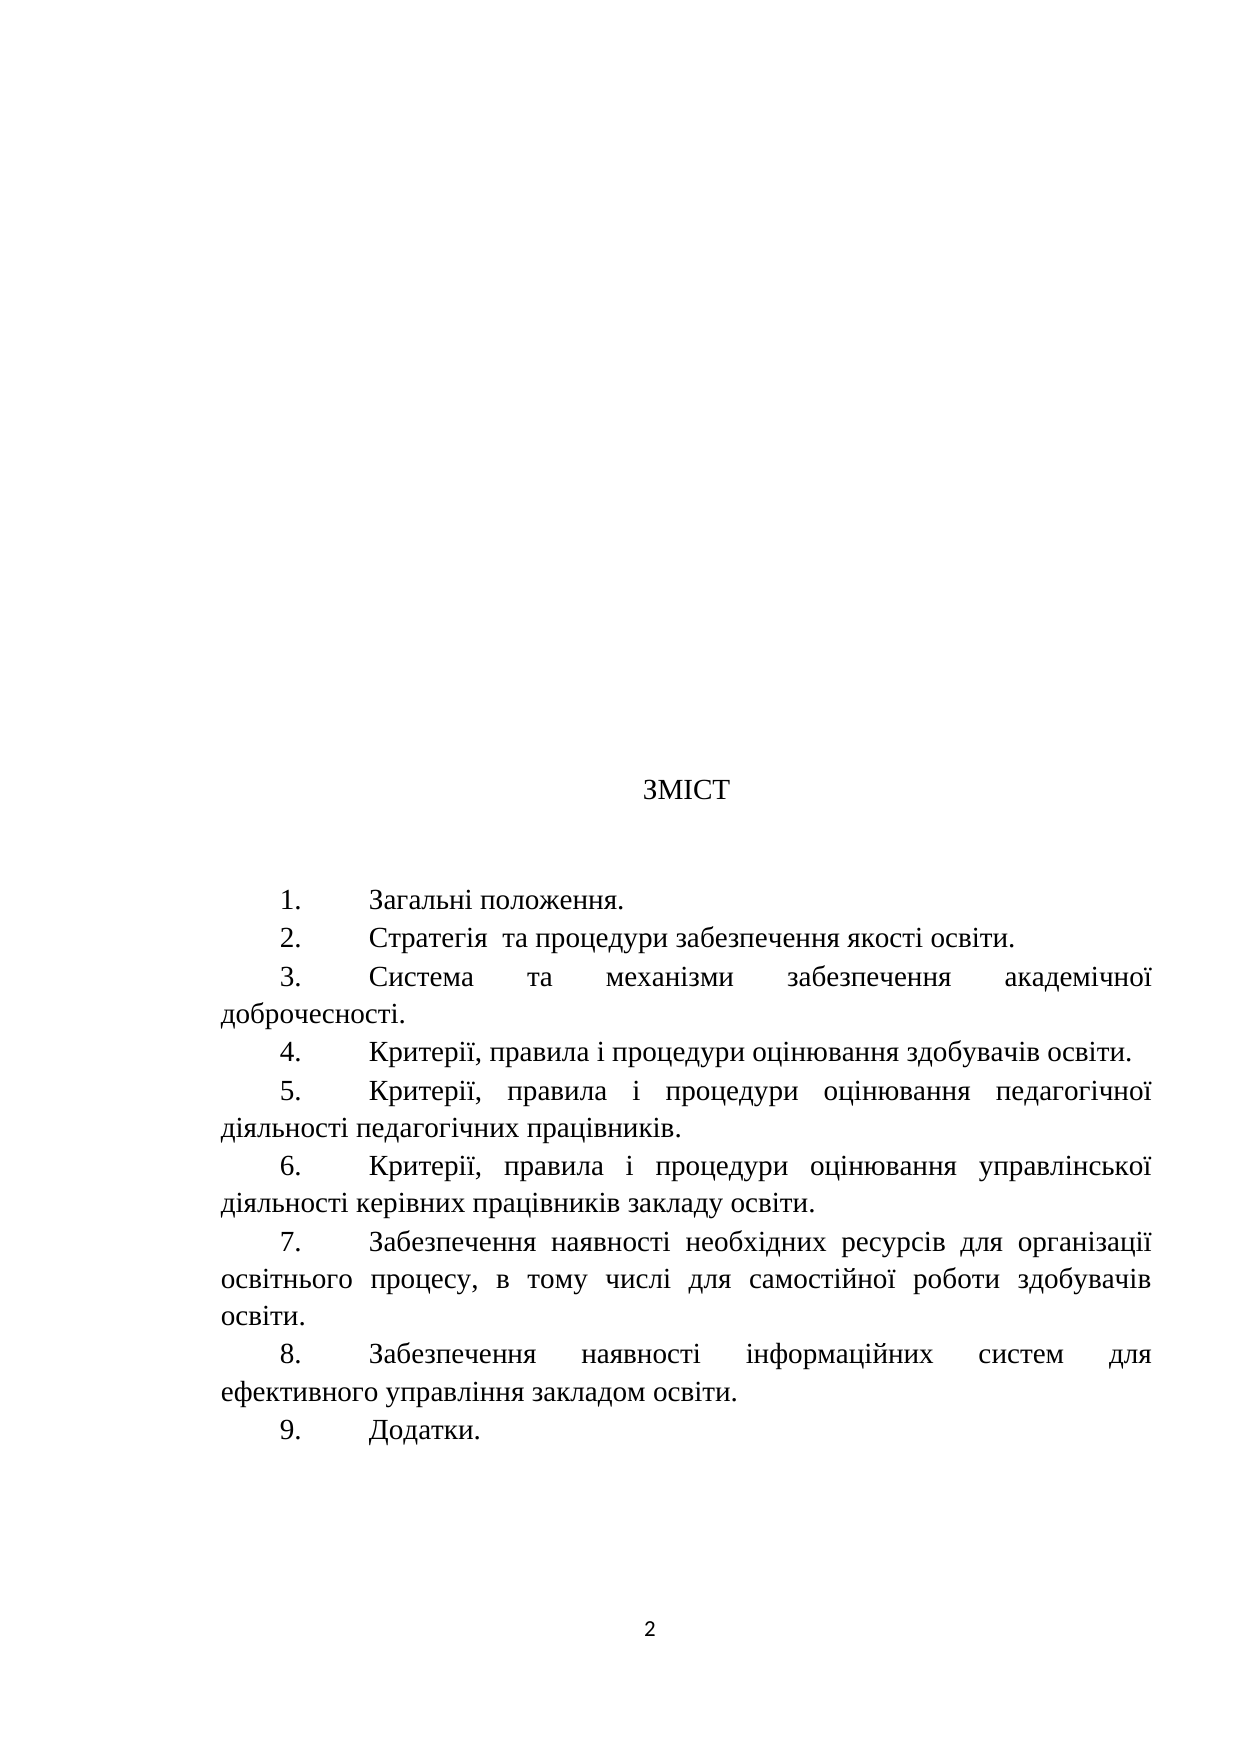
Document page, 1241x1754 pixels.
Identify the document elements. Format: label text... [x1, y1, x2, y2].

list Забезпечення наявності необхідних ресурсів для організації освітнього процесу, в тому числі для самостійної роботи здобувачів освіти. [221, 1224, 1152, 1332]
list Загальні положення. [221, 882, 1152, 916]
list Стратегія та процедури забезпечення якості освіти. [221, 921, 1152, 954]
list Критерії, правила і процедури оцінювання педагогічної діяльності педагогічних працівників. [221, 1073, 1152, 1143]
text ЗМІСТ [221, 772, 1152, 806]
list Забезпечення наявності інформаційних систем для ефективного управління закладом освіти. [221, 1336, 1152, 1407]
list Критерії, правила і процедури оцінювання управлінської діяльності керівних працівників закладу освіти. [221, 1148, 1152, 1219]
list Система та механізми забезпечення академічної доброчесності. [221, 959, 1152, 1029]
list Додатки. [221, 1412, 1152, 1446]
list Критерії, правила і процедури оцінювання здобувачів освіти. [221, 1034, 1152, 1068]
